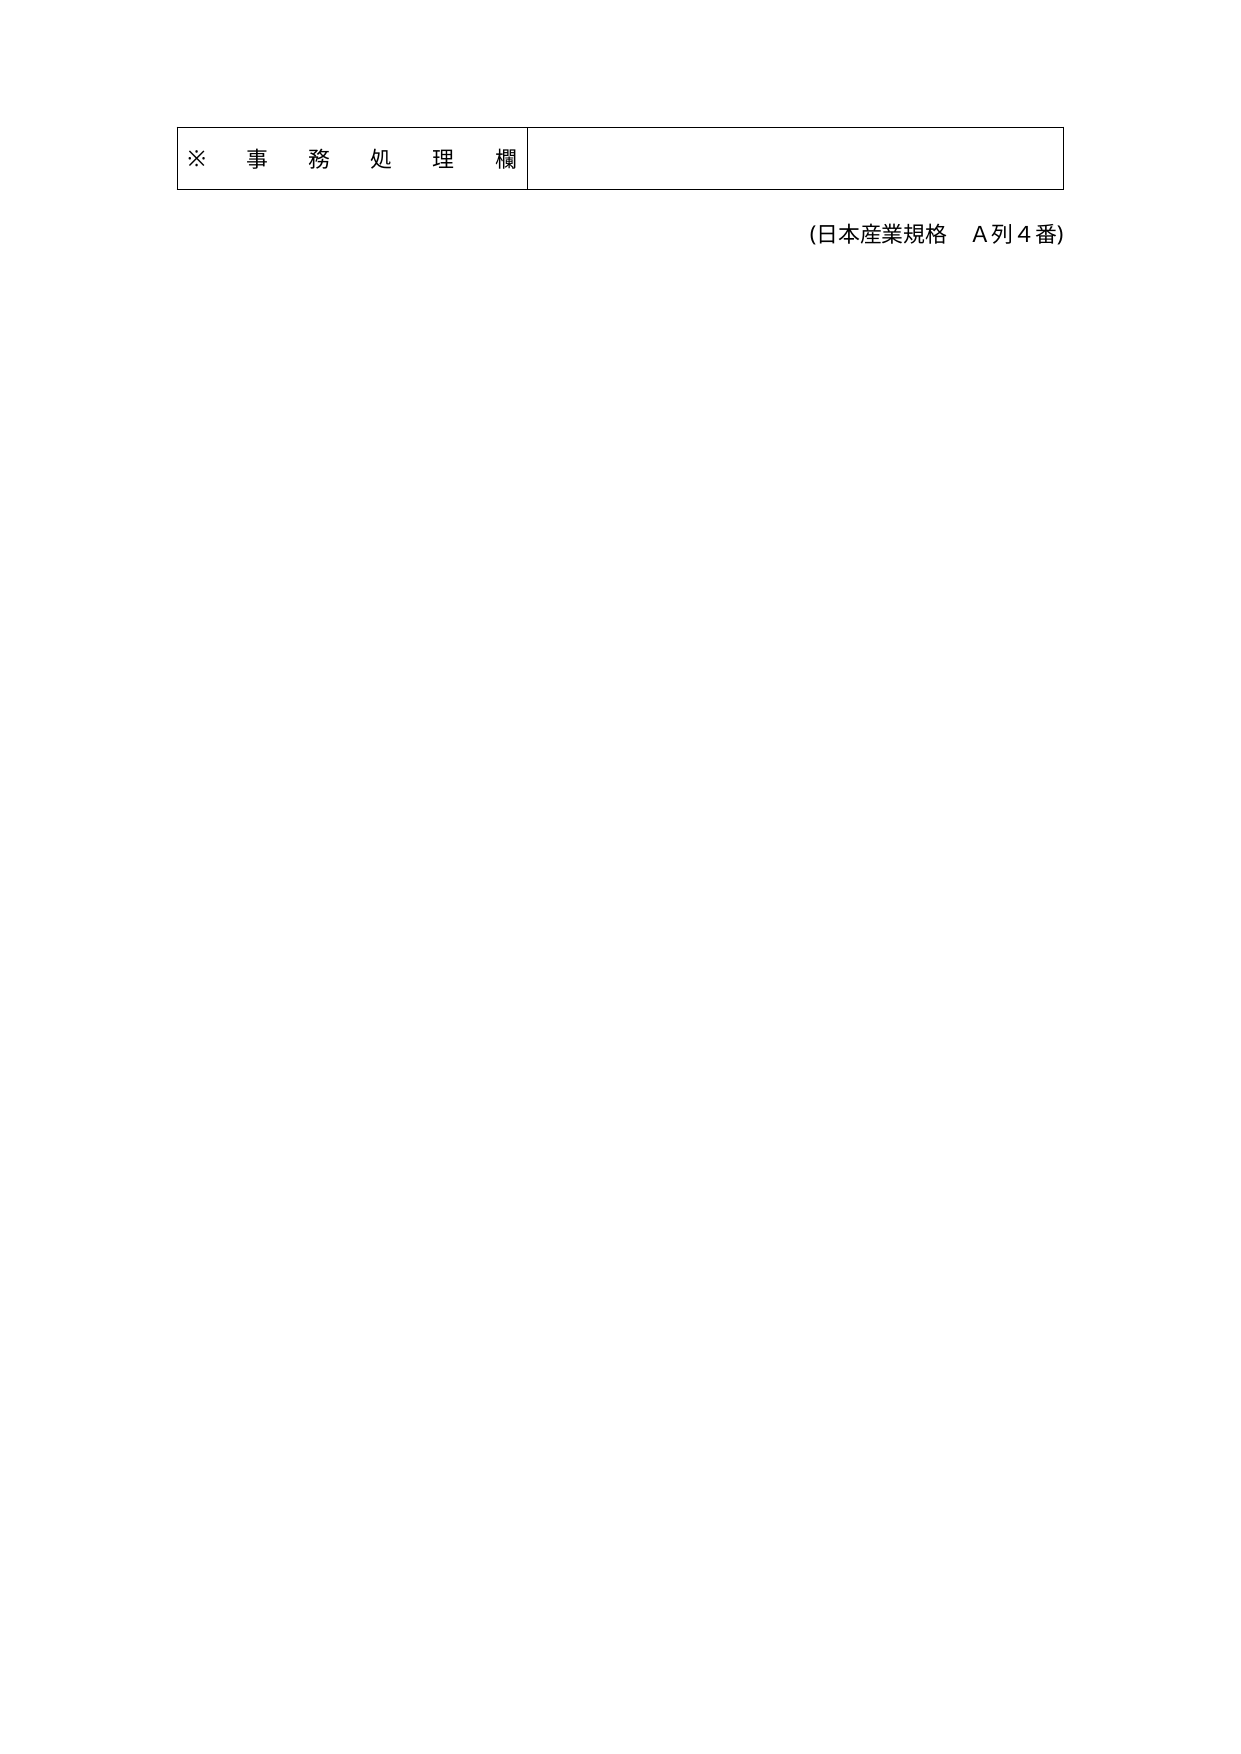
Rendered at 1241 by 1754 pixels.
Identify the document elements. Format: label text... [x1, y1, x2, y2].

table_cell ※事務処理欄 [178, 128, 527, 189]
text (日本産業規格 Ａ列４番) [118, 202, 1063, 264]
table_cell [528, 128, 1063, 189]
